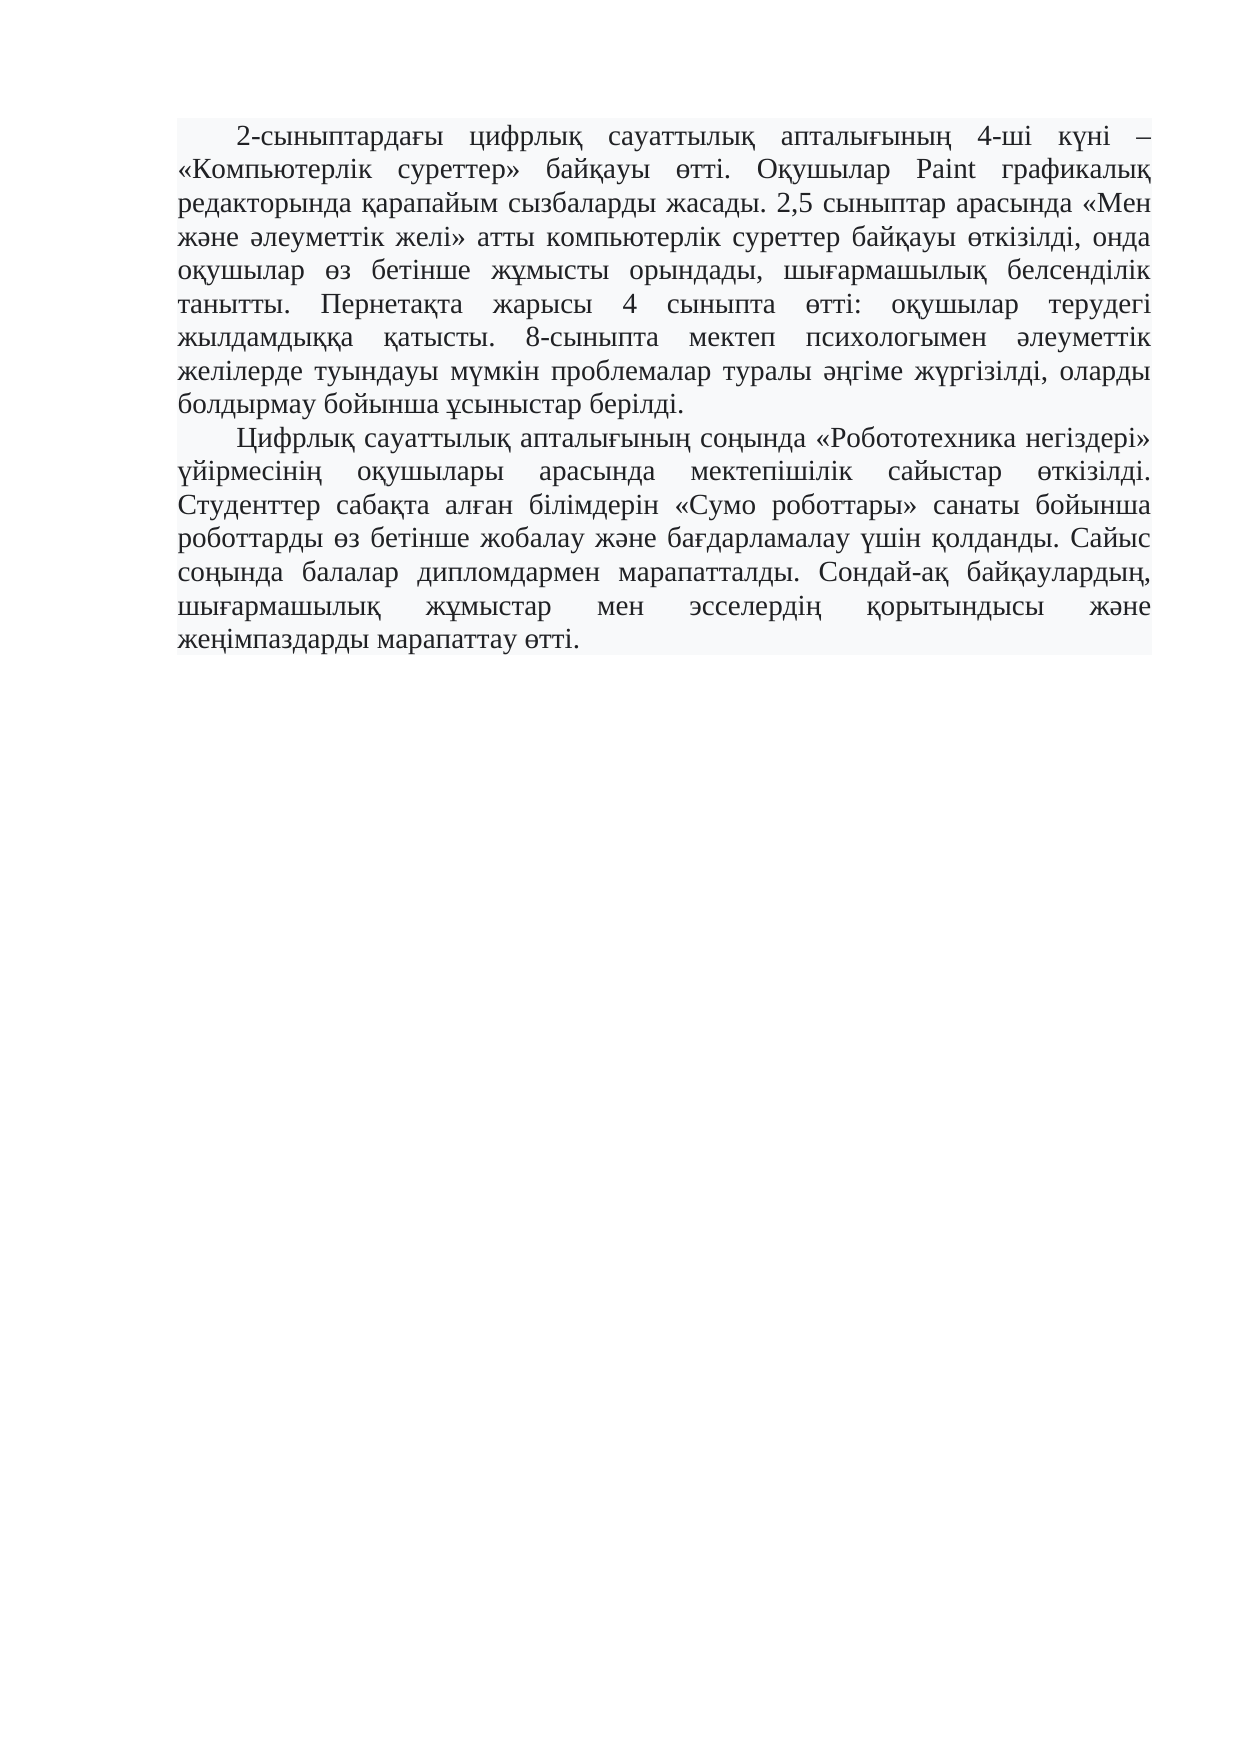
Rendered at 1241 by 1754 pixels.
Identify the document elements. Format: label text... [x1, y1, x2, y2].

text Цифрлық сауаттылық апталығының соңында «Робототехника негіздері» үйірмесінің оқушылары арасында мектепішілік сайыстар өткізілді. Студенттер сабақта алған білімдерін «Сумо роботтары» санаты бойынша роботтарды өз бетінше жобалау және бағдарламалау үшін қолданды. Сайыс соңында балалар дипломдармен марапатталды. Сондай-ақ байқаулардың, шығармашылық жұмыстар мен эсселердің қорытындысы және жеңімпаздарды марапаттау өтті. [177, 420, 1152, 655]
text 2-сыныптардағы цифрлық сауаттылық апталығының 4-ші күні – «Компьютерлік суреттер» байқауы өтті. Оқушылар Paint графикалық редакторында қарапайым сызбаларды жасады. 2,5 сыныптар арасында «Мен және әлеуметтік желі» атты компьютерлік суреттер байқауы өткізілді, онда оқушылар өз бетінше жұмысты орындады, шығармашылық белсенділік танытты. Пернетақта жарысы 4 сыныпта өтті: оқушылар терудегі жылдамдыққа қатысты. 8-сыныпта мектеп психологымен әлеуметтік желілерде туындауы мүмкін проблемалар туралы әңгіме жүргізілді, оларды болдырмау бойынша ұсыныстар берілді. [177, 118, 1152, 420]
